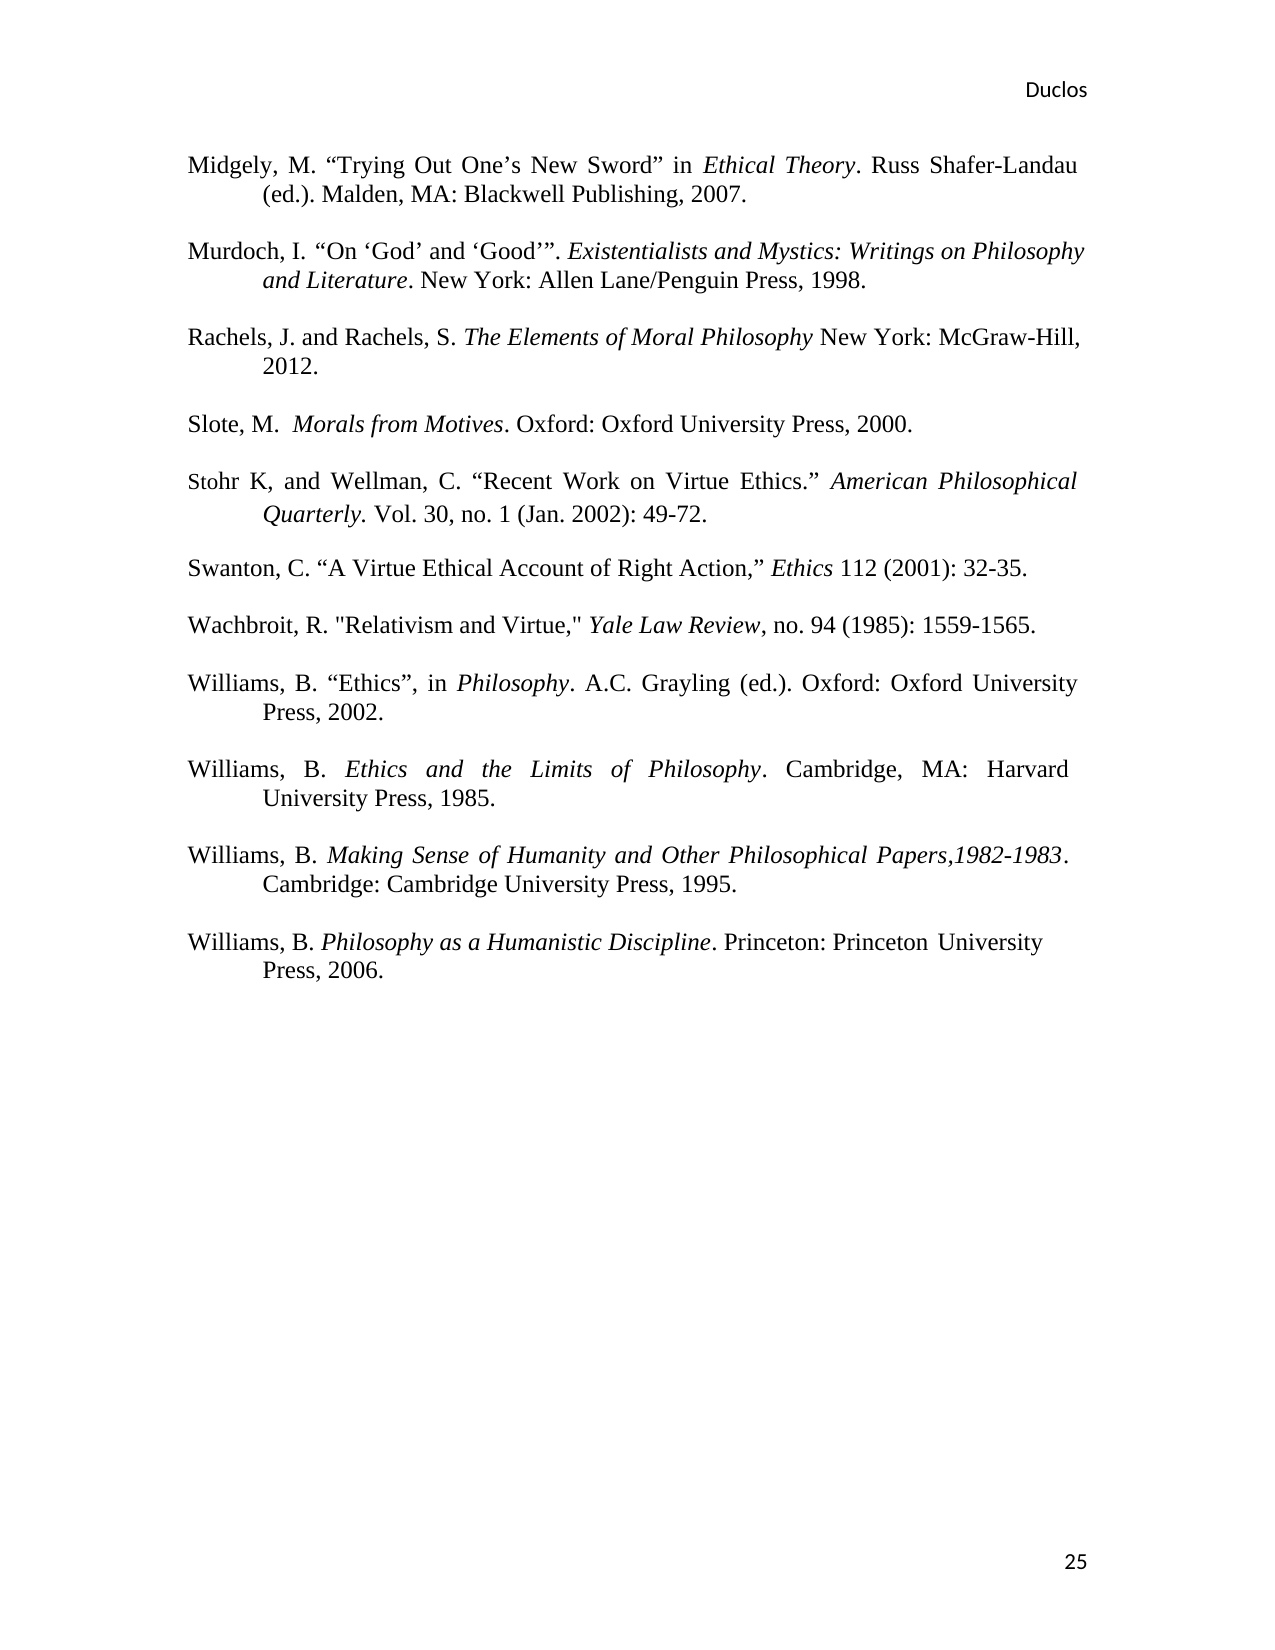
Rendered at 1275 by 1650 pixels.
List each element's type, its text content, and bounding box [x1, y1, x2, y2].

text Stohr K, and Wellman, C. “Recent Work on Virtue Ethics.” American Philosophical Quarterly. Vol. 30, no. 1 (Jan. 2002): 49-72. [187, 466, 1087, 528]
text Swanton, C. “A Virtue Ethical Account of Right Action,” Ethics 112 (2001): 32-35. [187, 553, 1087, 582]
text Williams, B. Ethics and the Limits of Philosophy. Cambridge, MA: Harvard University Press, 1985. [187, 754, 1087, 812]
text Slote, M. Morals from Motives. Oxford: Oxford University Press, 2000. [187, 409, 1087, 437]
text Williams, B. Philosophy as a Humanistic Discipline. Princeton: Princeton University Press, 2006. [187, 927, 1087, 984]
text Williams, B. Making Sense of Humanity and Other Philosophical Papers,1982-1983. Cambridge: Cambridge University Press, 1995. [187, 841, 1087, 898]
text Wachbroit, R. "Relativism and Virtue," Yale Law Review, no. 94 (1985): 1559-1565. [187, 611, 1087, 639]
text Midgely, M. “Trying Out One’s New Sword” in Ethical Theory. Russ Shafer-Landau (ed.). Malden, MA: Blackwell Publishing, 2007. [187, 150, 1087, 207]
text Rachels, J. and Rachels, S. The Elements of Moral Philosophy New York: McGraw-Hill, 2012. [187, 322, 1087, 380]
text Williams, B. “Ethics”, in Philosophy. A.C. Grayling (ed.). Oxford: Oxford University Press, 2002. [187, 668, 1087, 726]
text Murdoch, I. “On ‘God’ and ‘Good’”. Existentialists and Mystics: Writings on Philosophy and Literature. New York: Allen Lane/Penguin Press, 1998. [187, 236, 1087, 294]
